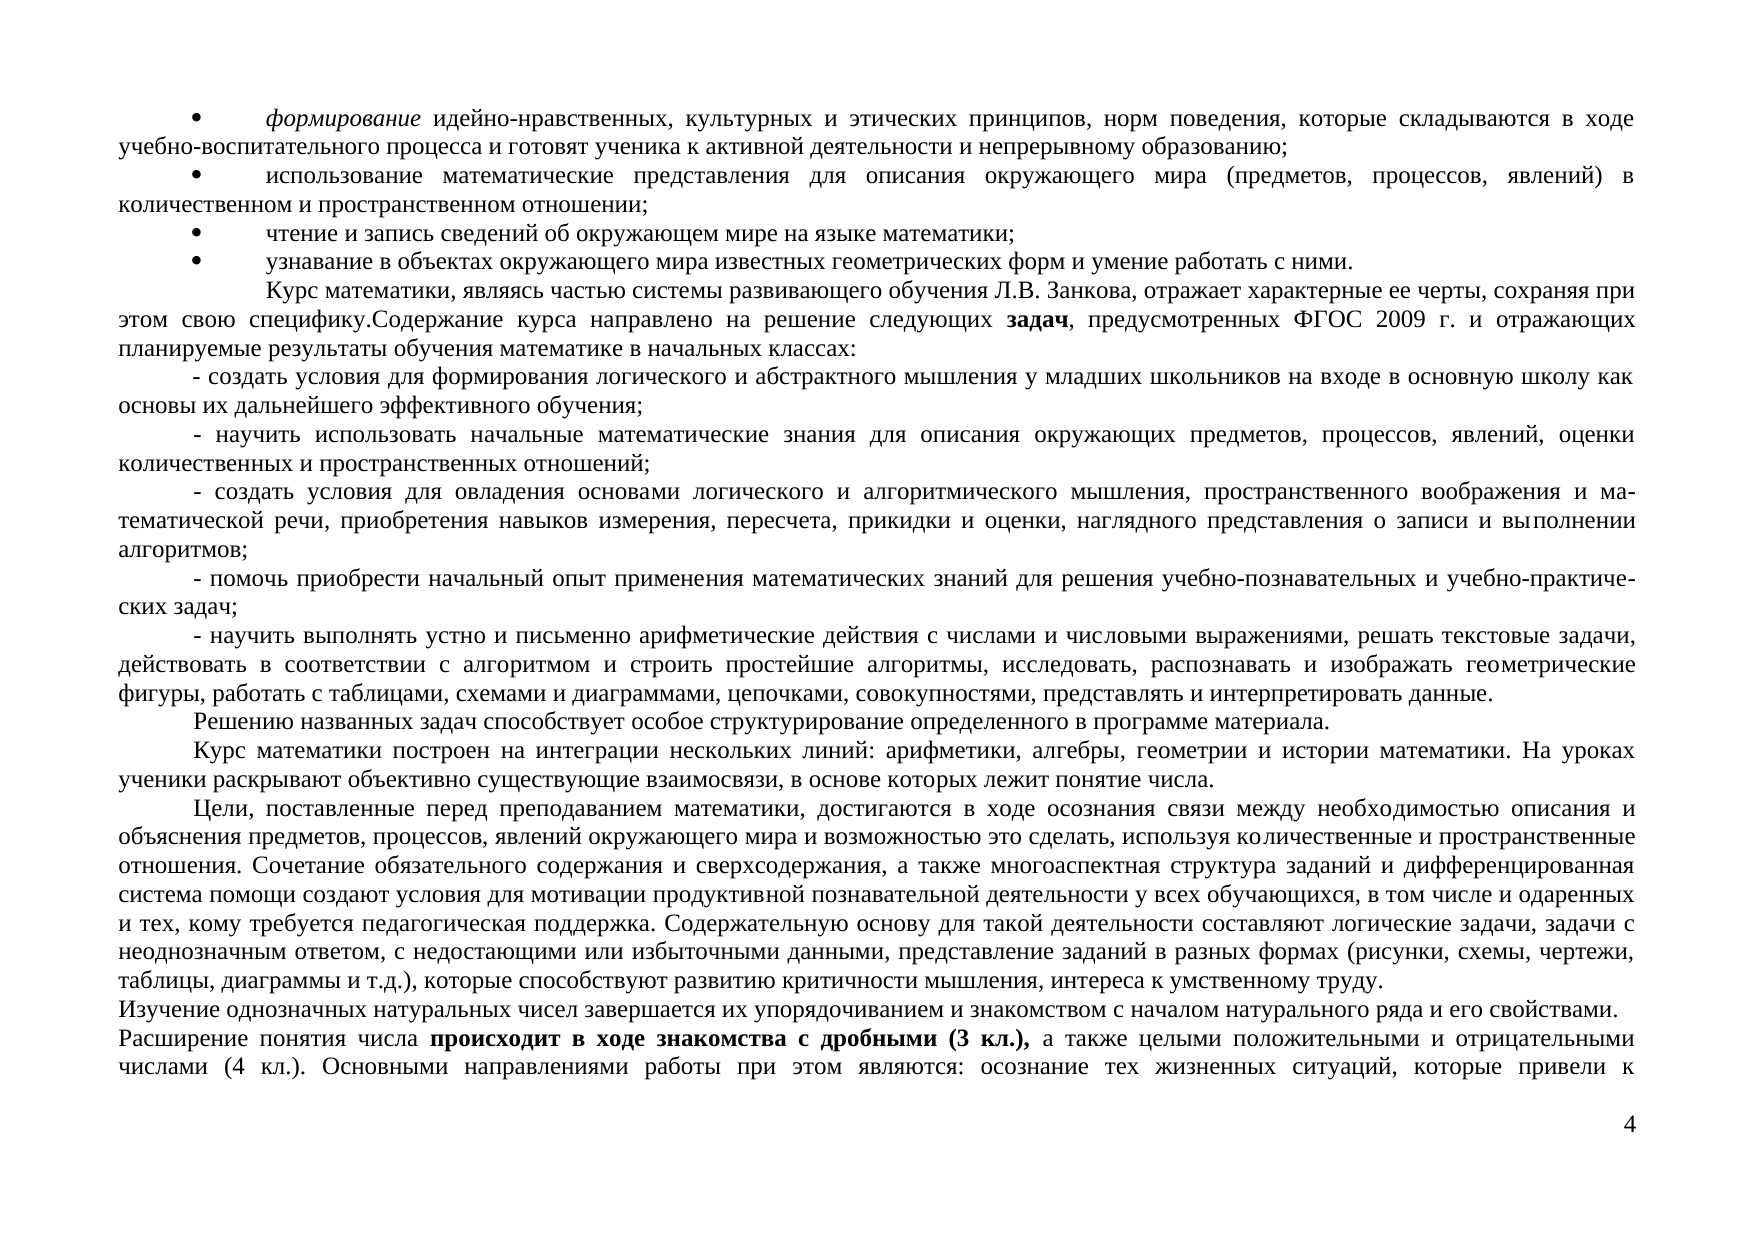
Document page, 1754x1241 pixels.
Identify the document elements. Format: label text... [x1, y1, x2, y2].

text - создать условия для формирования логического и абстрактного мышления у младших школьников на входе в основную школу как основы их дальнейшего эффективного обучения; [118, 361, 1636, 419]
text - научить использовать начальные математические знания для описания окружающих предметов, процессов, явлений, оценки количественных и пространственных отношений; [118, 419, 1636, 476]
text Цели, поставленные перед преподаванием математики, достигаются в ходе осознания связи между необходимостью описания и объяснения предметов, процессов, явлений окружающего мира и возможностью это сделать, используя количественные и пространственные отношения. Сочетание обязательного содержания и сверхсодержания, а также многоаспектная структура заданий и дифференцированная система помощи создают условия для мотивации продуктивной познавательной деятельности у всех обучающихся, в том числе и одаренных и тех, кому требуется педагогическая поддержка. Содержательную основу для такой деятельности составляют логические задачи, задачи с неоднозначным ответом, с недостающими или избыточными данными, представление заданий в разных формах (рисунки, схемы, чертежи, таблицы, диаграммы и т.д.), которые способствуют развитию критичности мышления, интереса к умственному труду. [118, 793, 1636, 994]
text Изучение однозначных натуральных чисел завершается их упорядочиванием и знакомством с началом натурального ряда и его свойствами. [118, 994, 1636, 1023]
text - научить выполнять устно и письменно арифметические действия с числами и числовыми выражениями, решать текстовые задачи, действовать в соответствии с алгоритмом и строить простейшие алгоритмы, исследовать, распознавать и изображать геометрические фигуры, работать с таблицами, схемами и диаграммами, цепочками, совокупностями, представлять и интерпретировать данные. [118, 620, 1636, 706]
list использование математические представления для описания окружающего мира (предметов, процессов, явлений) в количественном и пространственном отношении; [118, 160, 1636, 218]
text - помочь приобрести начальный опыт применения математических знаний для решения учебно-познавательных и учебно-практических задач; [118, 563, 1636, 620]
list чтение и запись сведений об окружающем мире на языке математики; [118, 218, 1636, 246]
list узнавание в объектах окружающего мира известных геометрических форм и умение работать с ними. [118, 246, 1636, 275]
list формирование идейно-нравственных, культурных и этических принципов, норм поведения, которые складываются в ходе учебно-воспитательного процесса и готовят ученика к активной деятельности и непрерывному образованию; [118, 103, 1636, 160]
text Решению названных задач способствует особое структурирование определенного в программе материала. [118, 706, 1636, 735]
text - создать условия для овладения основами логического и алгоритмического мышления, пространственного воображения и математической речи, приобретения навыков измерения, пересчета, прикидки и оценки, наглядного представления о записи и выполнении алгоритмов; [118, 476, 1636, 563]
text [118, 1023, 1636, 1080]
text Курс математики построен на интеграции нескольких линий: арифметики, алгебры, геометрии и истории математики. На уроках ученики раскрывают объективно существующие взаимосвязи, в основе которых лежит понятие числа. [118, 735, 1636, 793]
text Курс математики, являясь частью системы развивающего обучения Л.В. Занкова, отражает характерные ее черты, сохраняя при этом свою специфику.Содержание курса направлено на решение следующих задач, предусмотренных ФГОС 2009 г. и отражающих планируемые результаты обучения математике в начальных классах: [118, 275, 1636, 361]
